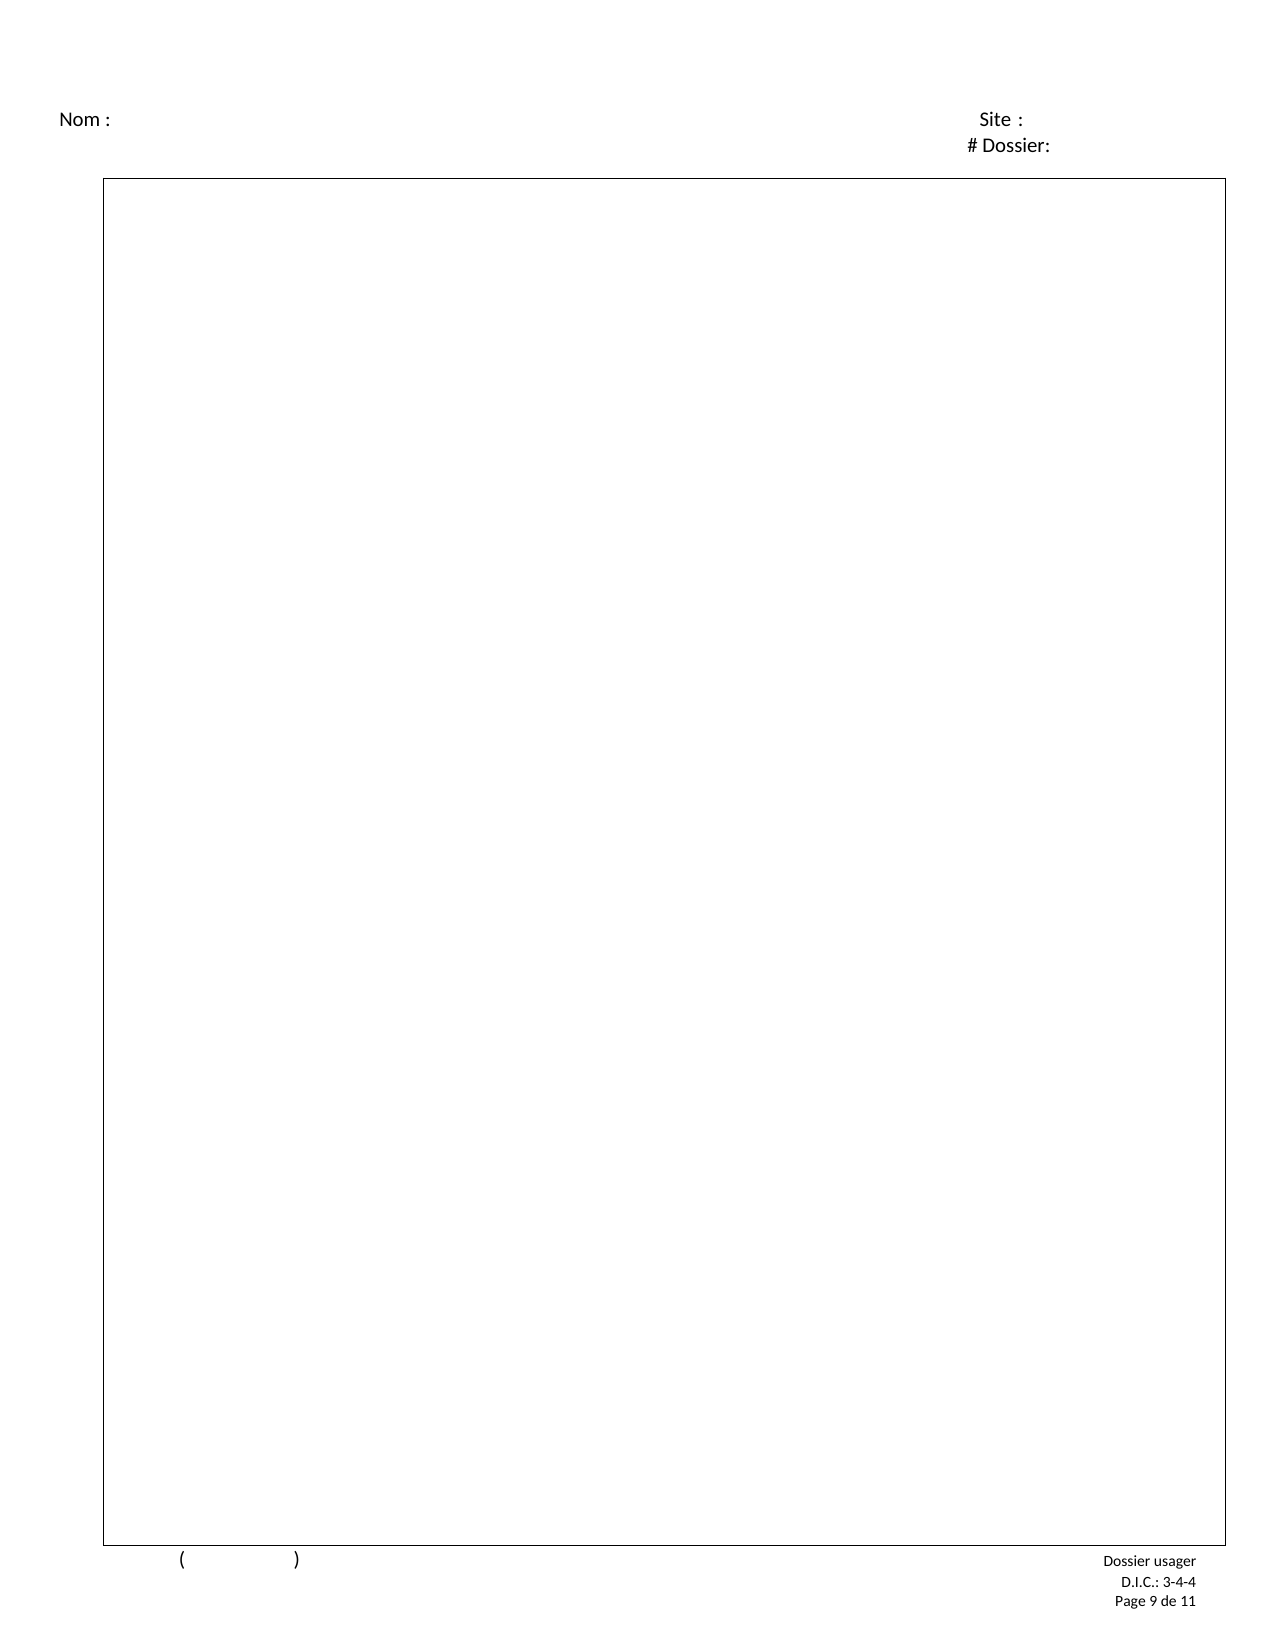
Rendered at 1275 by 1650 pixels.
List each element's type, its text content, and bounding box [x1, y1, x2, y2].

text D.I.C.: 3-4-4 [59, 1572, 1211, 1591]
text Nom : Site : [59, 106, 1211, 132]
text ( ) Dossier usager [59, 1546, 1211, 1572]
text Page 9 de 11 [59, 1591, 1211, 1610]
table_header [104, 179, 1225, 1545]
text # Dossier: [59, 132, 1211, 157]
